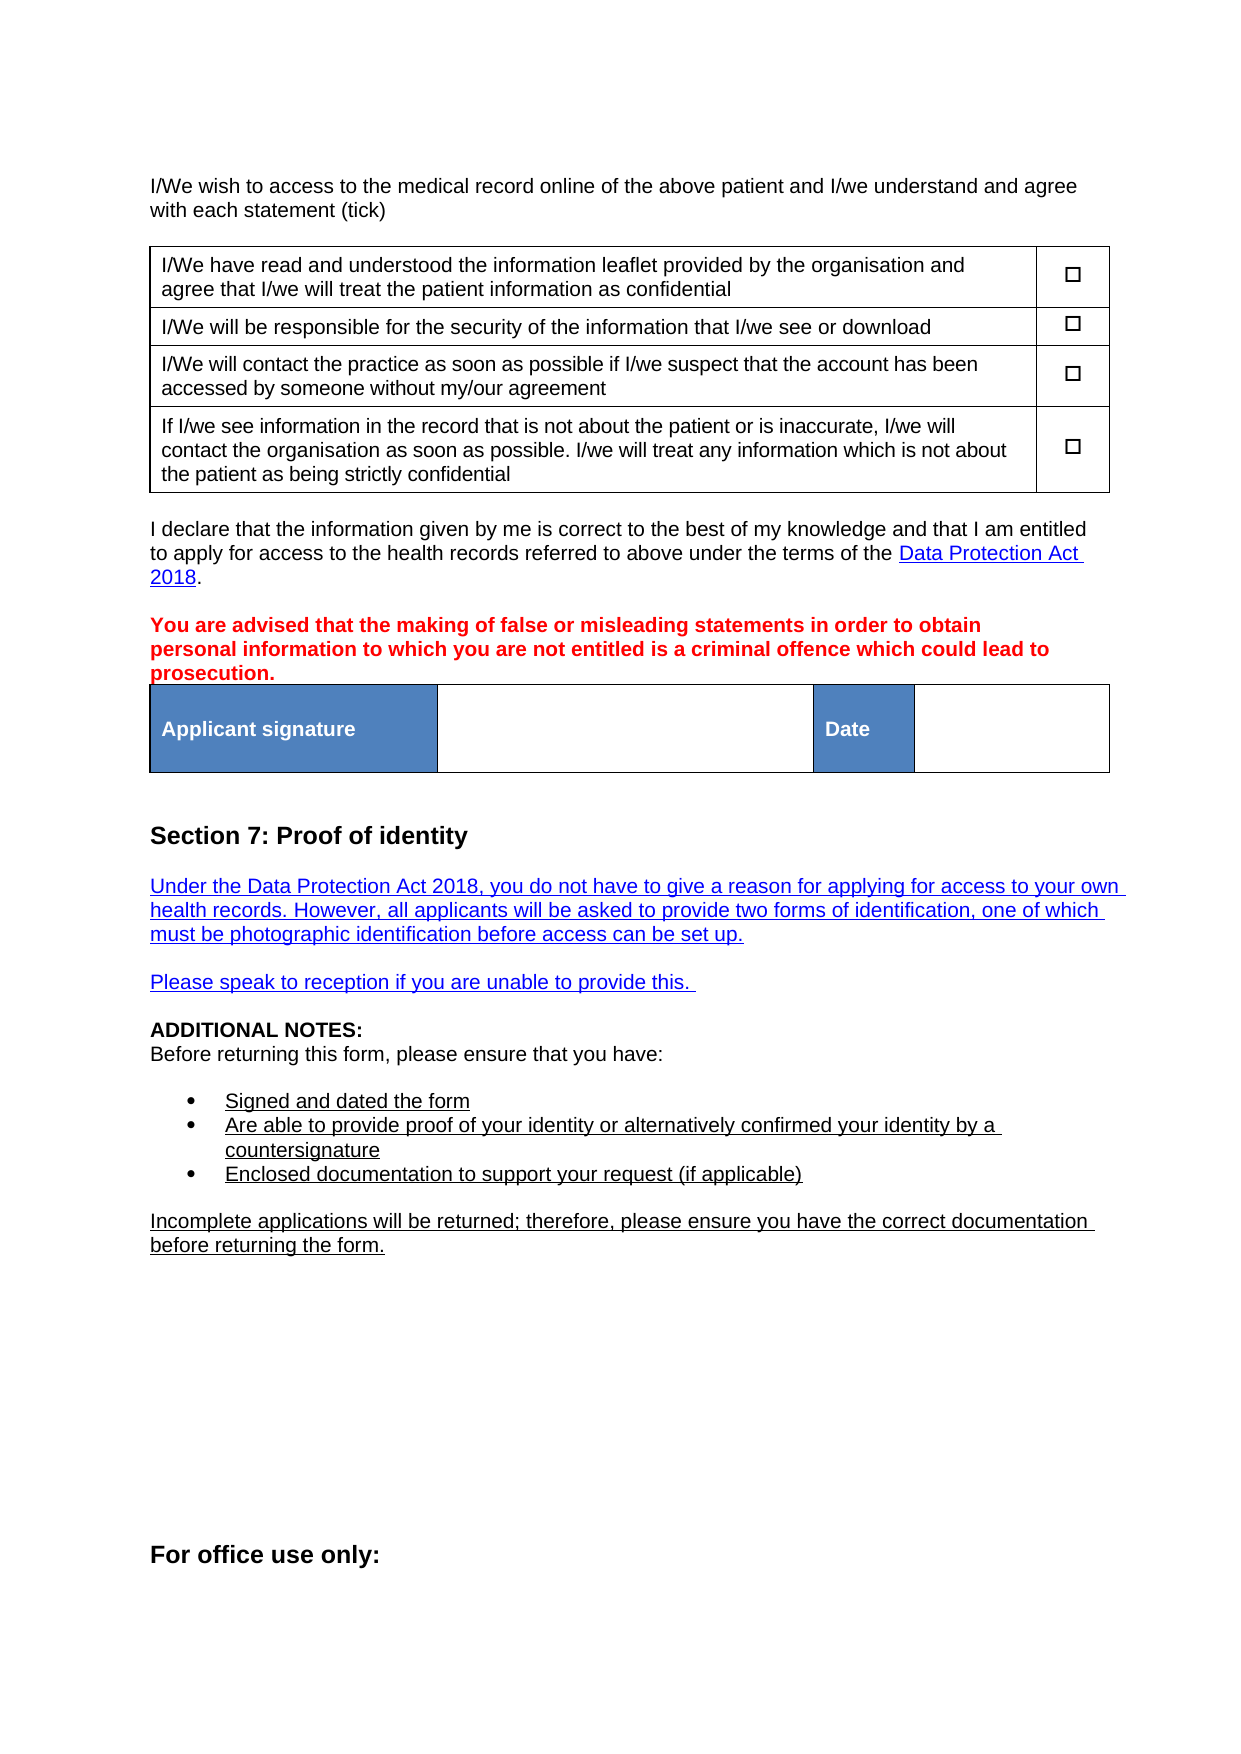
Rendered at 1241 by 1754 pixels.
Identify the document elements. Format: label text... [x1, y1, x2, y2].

table_header [438, 685, 813, 772]
table_cell I/We will contact the practice as soon as possible if I/we suspect that the account has been accessed by someone without my/our agreement [151, 346, 1036, 406]
text I/We wish to access to the medical record online of the above patient and I/we understand and agree with each statement (tick) [150, 174, 1090, 222]
text Please speak to reception if you are unable to provide this. [150, 969, 1140, 993]
table_header [1037, 247, 1109, 307]
table_cell If I/we see information in the record that is not about the patient or is inaccurate, I/we will contact the organisation as soon as possible. I/we will treat any information which is not about the patient as being strictly confidential [151, 407, 1036, 492]
text Incomplete applications will be returned; therefore, please ensure you have the correct documentation before returning the form. [150, 1209, 1140, 1257]
table_cell [1037, 407, 1109, 492]
text You are advised that the making of false or misleading statements in order to obtain [150, 612, 1169, 636]
text Section 7: Proof of identity [150, 821, 1090, 850]
text Under the Data Protection Act 2018, you do not have to give a reason for applying for access to your own health records. However, all applicants will be asked to provide two forms of identification, one of which must be photographic identification before access can be set up. [150, 874, 1140, 946]
text personal information to which you are not entitled is a criminal offence which could lead to prosecution. [150, 636, 1092, 684]
list Enclosed documentation to support your request (if applicable) [187, 1161, 1140, 1185]
text For office use only: [150, 1540, 1090, 1569]
table_header I/We have read and understood the information leaflet provided by the organisation and agree that I/we will treat the patient information as confidential [151, 247, 1036, 307]
text ADDITIONAL NOTES: [150, 1017, 1090, 1041]
list Are able to provide proof of your identity or alternatively confirmed your identity by a countersignature [187, 1113, 1140, 1161]
table_cell [1037, 346, 1109, 406]
table_cell I/We will be responsible for the security of the information that I/we see or download [151, 308, 1036, 345]
text Before returning this form, please ensure that you have: [150, 1041, 1090, 1065]
list Signed and dated the form [187, 1089, 1140, 1113]
table_header [915, 685, 1109, 772]
text I declare that the information given by me is correct to the best of my knowledge and that I am entitled to apply for access to the health records referred to above under the terms of the Data Protection Act 2018. [150, 517, 1090, 588]
table_cell [1037, 308, 1109, 345]
table_header Applicant signature [151, 685, 437, 772]
table_header Date [814, 685, 914, 772]
